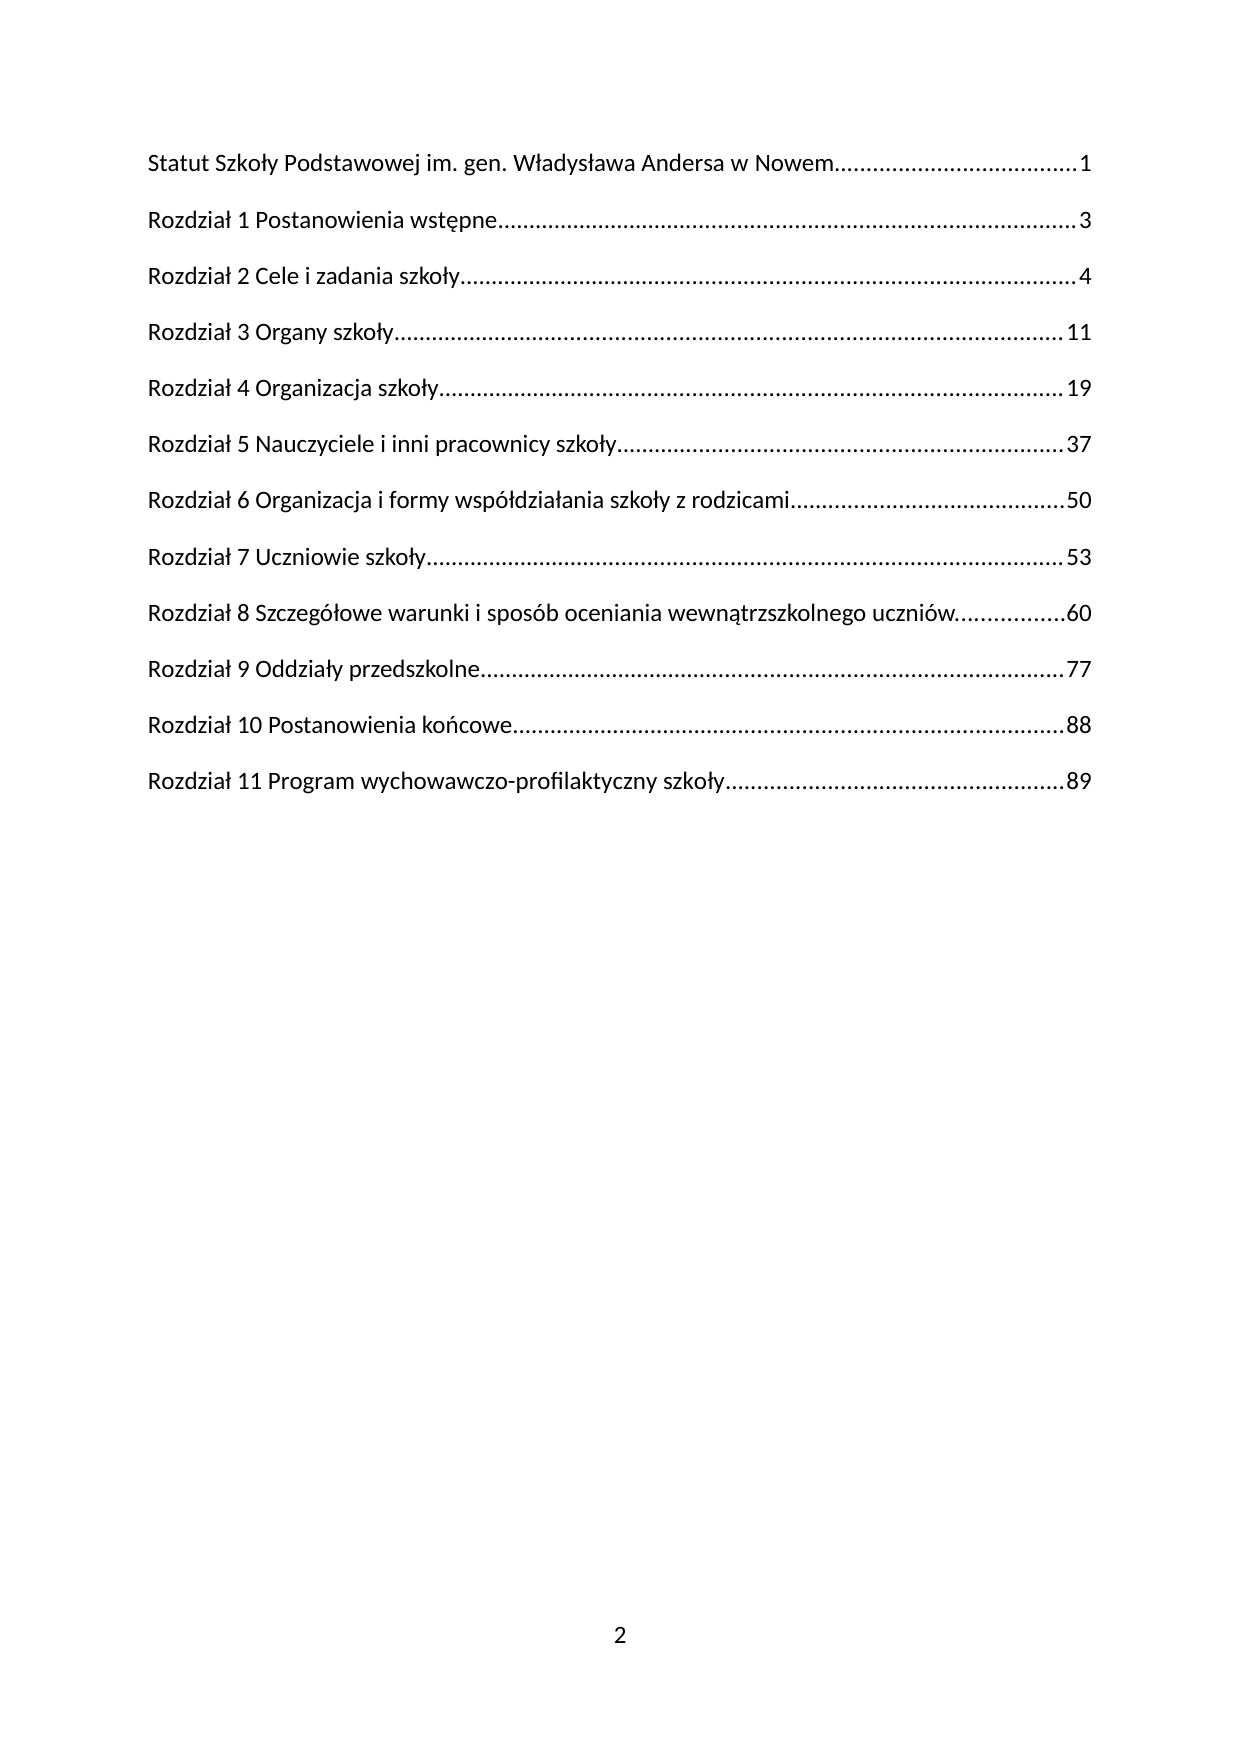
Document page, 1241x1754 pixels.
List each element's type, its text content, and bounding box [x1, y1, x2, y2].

text Rozdział 7 Uczniowie szkoły 53 [148, 541, 1093, 571]
text Rozdział 9 Oddziały przedszkolne 77 [148, 653, 1093, 683]
text Rozdział 5 Nauczyciele i inni pracownicy szkoły 37 [148, 428, 1093, 459]
text Rozdział 8 Szczegółowe warunki i sposób oceniania wewnątrzszkolnego uczniów. 60 [148, 597, 1093, 627]
text Rozdział 11 Program wychowawczo-profilaktyczny szkoły 89 [148, 765, 1093, 796]
text Rozdział 6 Organizacja i formy współdziałania szkoły z rodzicami 50 [148, 484, 1093, 515]
text Rozdział 2 Cele i zadania szkoły 4 [148, 260, 1093, 290]
text Rozdział 3 Organy szkoły 11 [148, 316, 1093, 347]
text Rozdział 1 Postanowienia wstępne 3 [148, 204, 1093, 234]
text Rozdział 4 Organizacja szkoły 19 [148, 372, 1093, 403]
text Statut Szkoły Podstawowej im. gen. Władysława Andersa w Nowem 1 [148, 148, 1093, 178]
text Rozdział 10 Postanowienia końcowe 88 [148, 709, 1093, 739]
